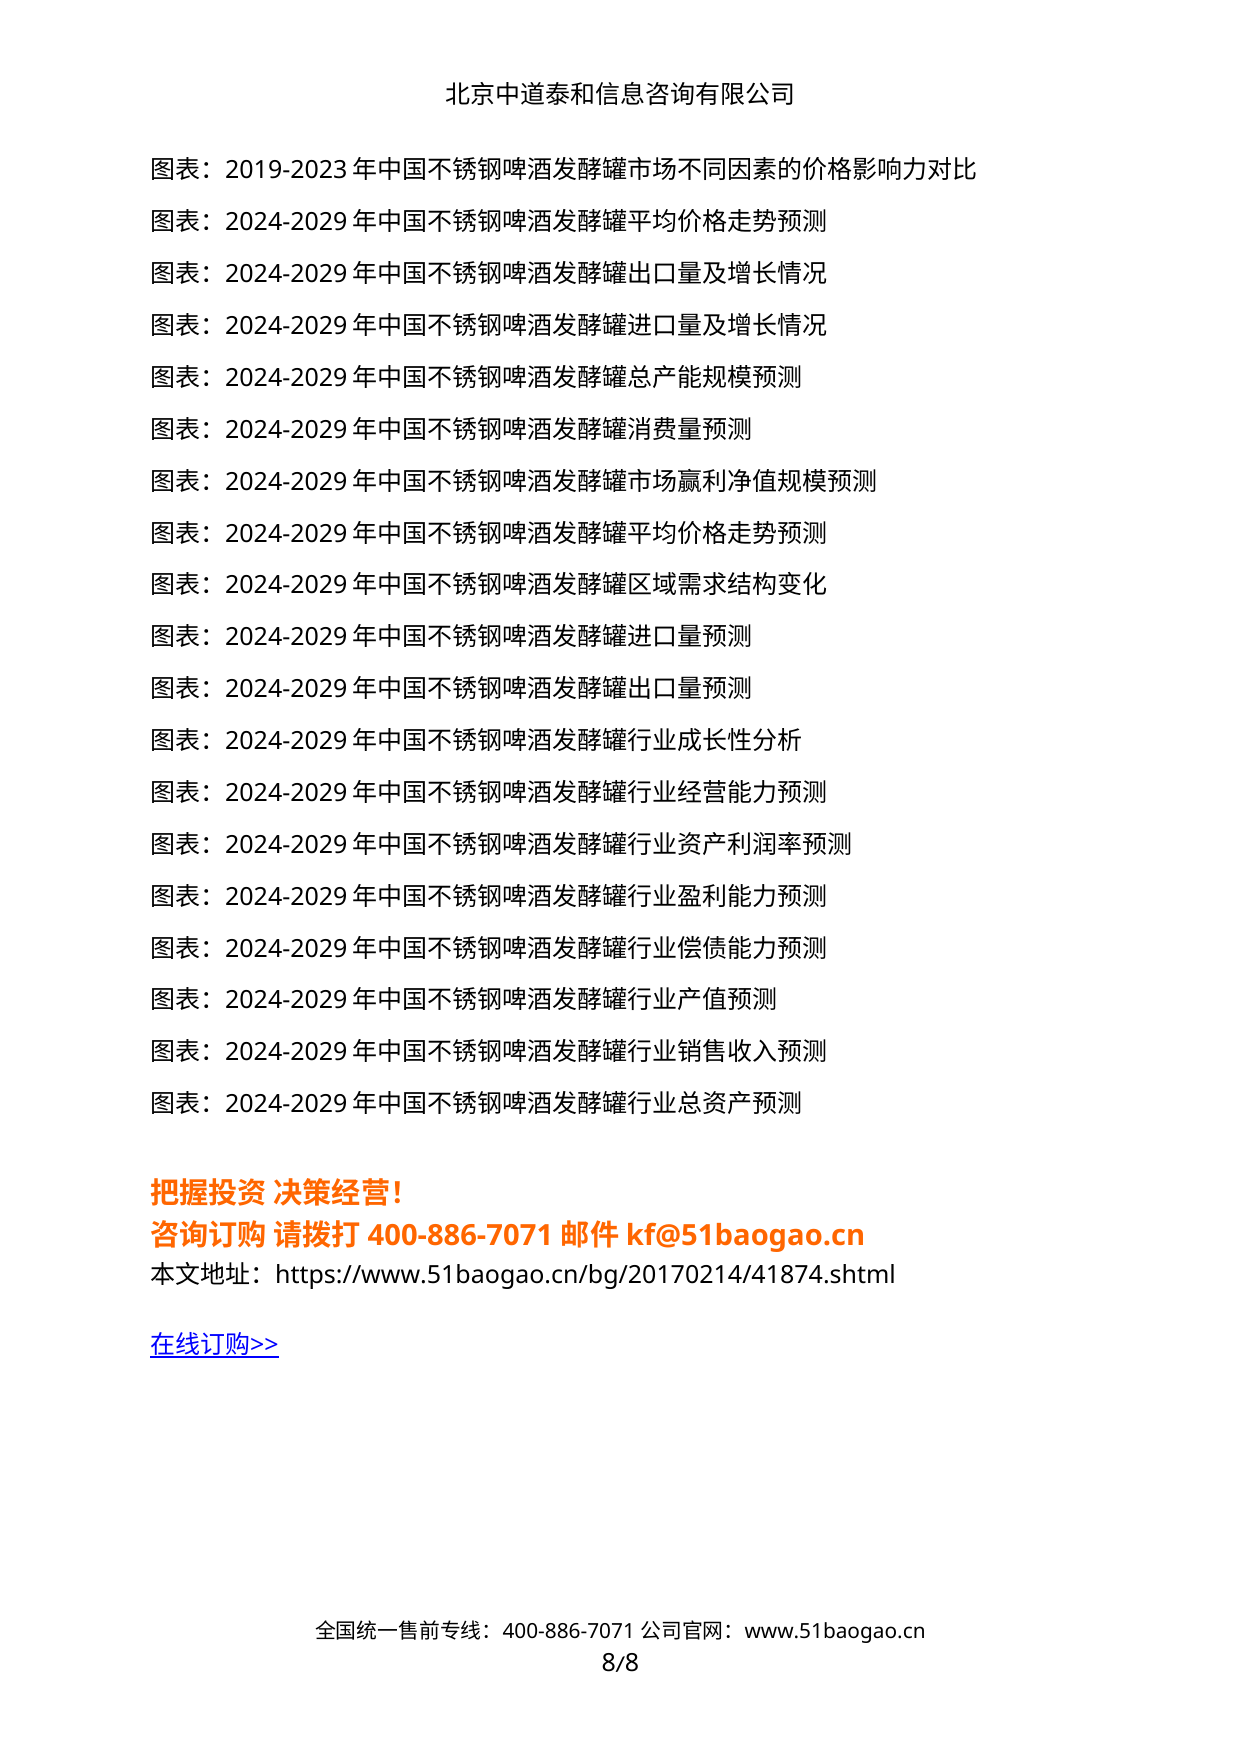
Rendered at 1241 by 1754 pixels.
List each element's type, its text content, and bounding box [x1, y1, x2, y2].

text 图表：2024-2029年中国不锈钢啤酒发酵罐进口量预测 [150, 617, 1090, 653]
text 图表：2024-2029年中国不锈钢啤酒发酵罐行业偿债能力预测 [150, 928, 1090, 964]
text 图表：2024-2029年中国不锈钢啤酒发酵罐行业盈利能力预测 [150, 876, 1090, 912]
text 图表：2024-2029年中国不锈钢啤酒发酵罐行业资产利润率预测 [150, 824, 1090, 861]
text 图表：2024-2029年中国不锈钢啤酒发酵罐平均价格走势预测 [150, 513, 1090, 549]
text 把握投资 决策经营！咨询订购 请拨打 400-886-7071 邮件 kf@51baogao.cn本文地址：https://www.51baogao.cn/bg/20170214/41874.shtml [150, 1136, 1090, 1291]
text 图表：2024-2029年中国不锈钢啤酒发酵罐行业成长性分析 [150, 721, 1090, 757]
text 图表：2024-2029年中国不锈钢啤酒发酵罐行业产值预测 [150, 980, 1090, 1016]
text 图表：2024-2029年中国不锈钢啤酒发酵罐出口量及增长情况 [150, 254, 1090, 290]
text 图表：2024-2029年中国不锈钢啤酒发酵罐消费量预测 [150, 409, 1090, 446]
text 图表：2024-2029年中国不锈钢啤酒发酵罐区域需求结构变化 [150, 565, 1090, 601]
text 图表：2019-2023年中国不锈钢啤酒发酵罐市场不同因素的价格影响力对比 [150, 150, 1090, 186]
text 图表：2024-2029年中国不锈钢啤酒发酵罐出口量预测 [150, 669, 1090, 705]
text 在线订购>> [150, 1291, 1090, 1361]
text 图表：2024-2029年中国不锈钢啤酒发酵罐进口量及增长情况 [150, 306, 1090, 342]
text 图表：2024-2029年中国不锈钢啤酒发酵罐平均价格走势预测 [150, 202, 1090, 238]
text 图表：2024-2029年中国不锈钢啤酒发酵罐总产能规模预测 [150, 357, 1090, 394]
text 图表：2024-2029年中国不锈钢啤酒发酵罐行业销售收入预测 [150, 1032, 1090, 1068]
text 图表：2024-2029年中国不锈钢啤酒发酵罐市场赢利净值规模预测 [150, 461, 1090, 497]
text 图表：2024-2029年中国不锈钢啤酒发酵罐行业经营能力预测 [150, 772, 1090, 809]
text 图表：2024-2029年中国不锈钢啤酒发酵罐行业总资产预测 [150, 1084, 1090, 1120]
